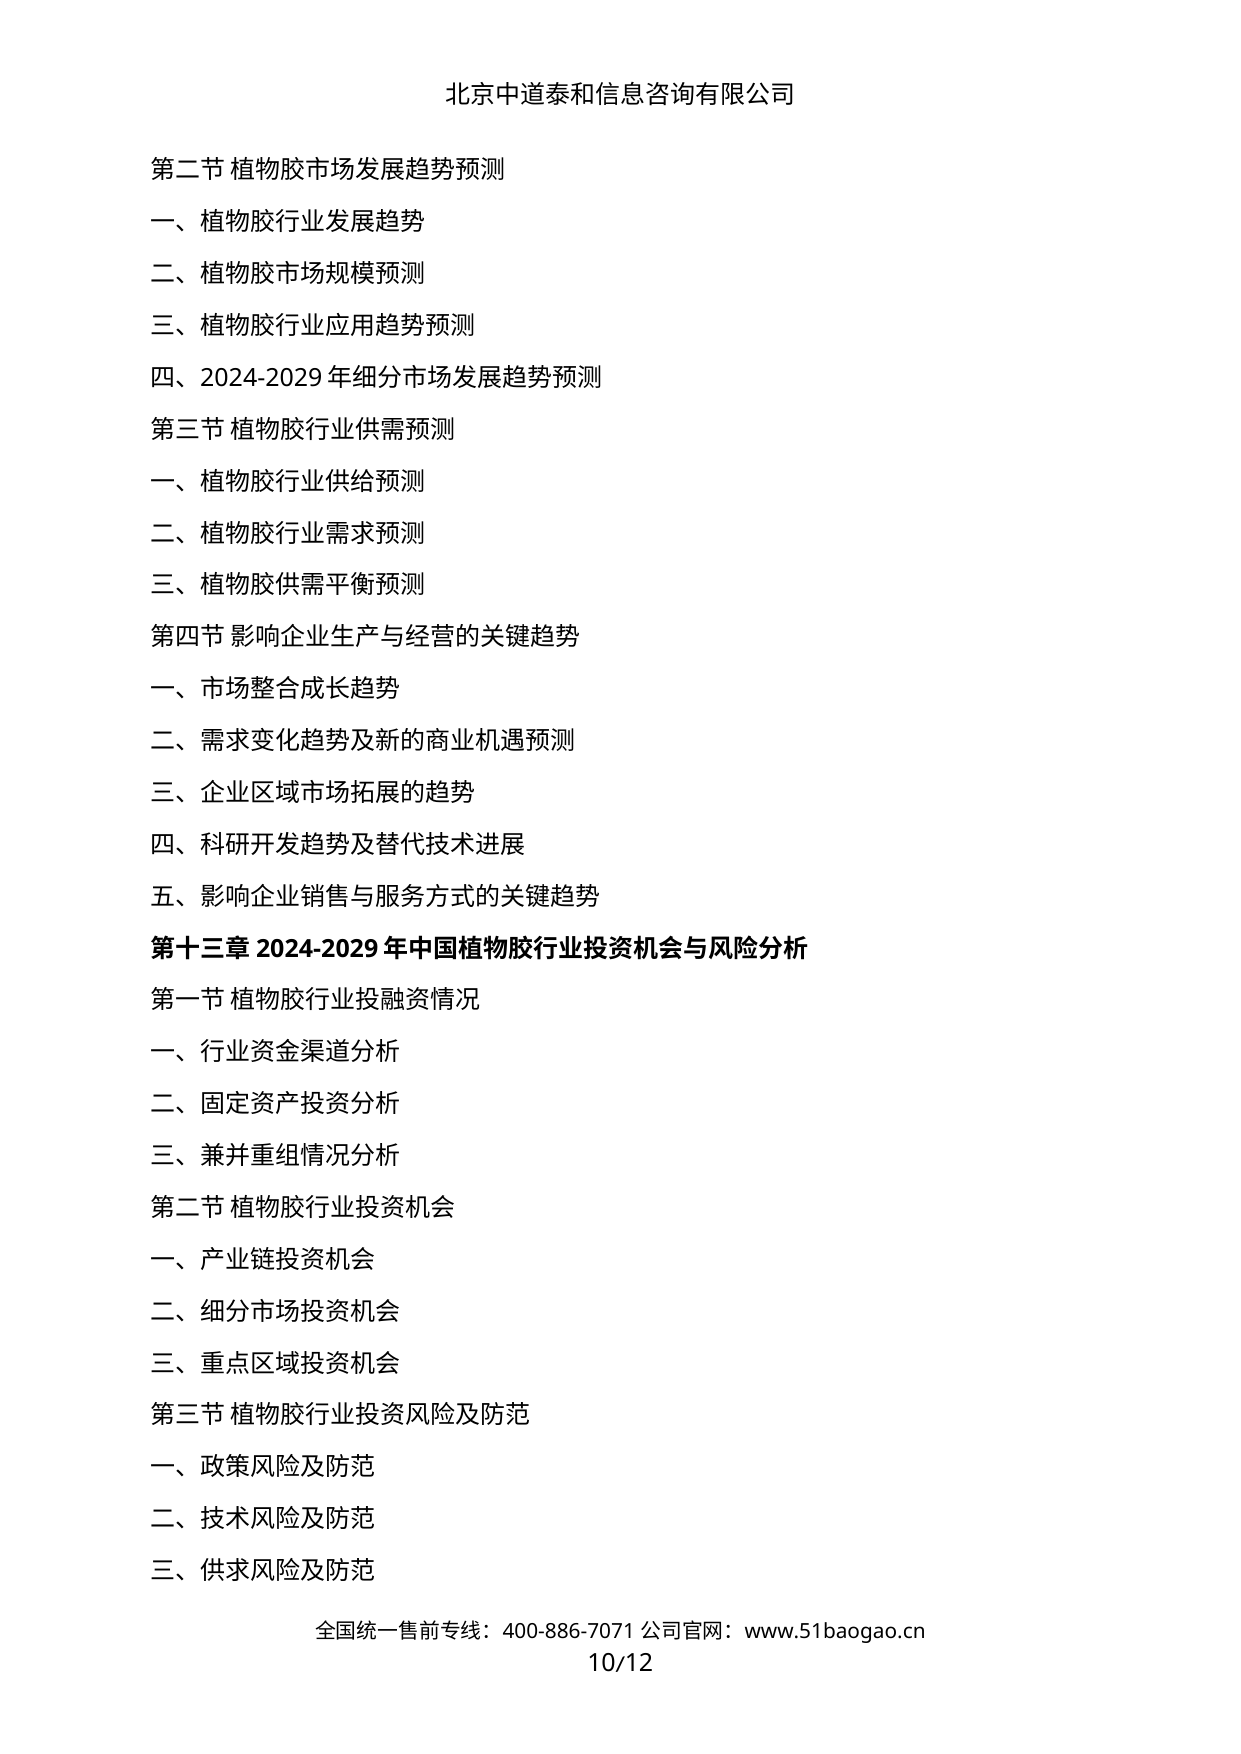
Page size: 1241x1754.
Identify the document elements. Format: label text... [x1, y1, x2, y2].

text 四、科研开发趋势及替代技术进展 [150, 824, 1090, 861]
text 三、重点区域投资机会 [150, 1343, 1090, 1379]
text 第二节 植物胶行业投资机会 [150, 1187, 1090, 1224]
text 二、技术风险及防范 [150, 1499, 1090, 1535]
text 一、政策风险及防范 [150, 1447, 1090, 1483]
text 二、植物胶市场规模预测 [150, 254, 1090, 290]
text 第一节 植物胶行业投融资情况 [150, 980, 1090, 1016]
text 一、植物胶行业发展趋势 [150, 202, 1090, 238]
text 三、供求风险及防范 [150, 1551, 1090, 1587]
text 第二节 植物胶市场发展趋势预测 [150, 150, 1090, 186]
text 二、需求变化趋势及新的商业机遇预测 [150, 721, 1090, 757]
text 第四节 影响企业生产与经营的关键趋势 [150, 617, 1090, 653]
text 二、固定资产投资分析 [150, 1084, 1090, 1120]
text 四、2024-2029年细分市场发展趋势预测 [150, 357, 1090, 394]
text 三、兼并重组情况分析 [150, 1136, 1090, 1172]
text 一、市场整合成长趋势 [150, 669, 1090, 705]
text 第三节 植物胶行业供需预测 [150, 409, 1090, 446]
text 三、植物胶供需平衡预测 [150, 565, 1090, 601]
text 一、产业链投资机会 [150, 1239, 1090, 1276]
text 一、行业资金渠道分析 [150, 1032, 1090, 1068]
text 三、企业区域市场拓展的趋势 [150, 772, 1090, 809]
text 第十三章 2024-2029年中国植物胶行业投资机会与风险分析 [150, 928, 1090, 964]
text 一、植物胶行业供给预测 [150, 461, 1090, 497]
text 三、植物胶行业应用趋势预测 [150, 306, 1090, 342]
text 第三节 植物胶行业投资风险及防范 [150, 1395, 1090, 1431]
text 二、植物胶行业需求预测 [150, 513, 1090, 549]
text 五、影响企业销售与服务方式的关键趋势 [150, 876, 1090, 912]
text 二、细分市场投资机会 [150, 1291, 1090, 1327]
